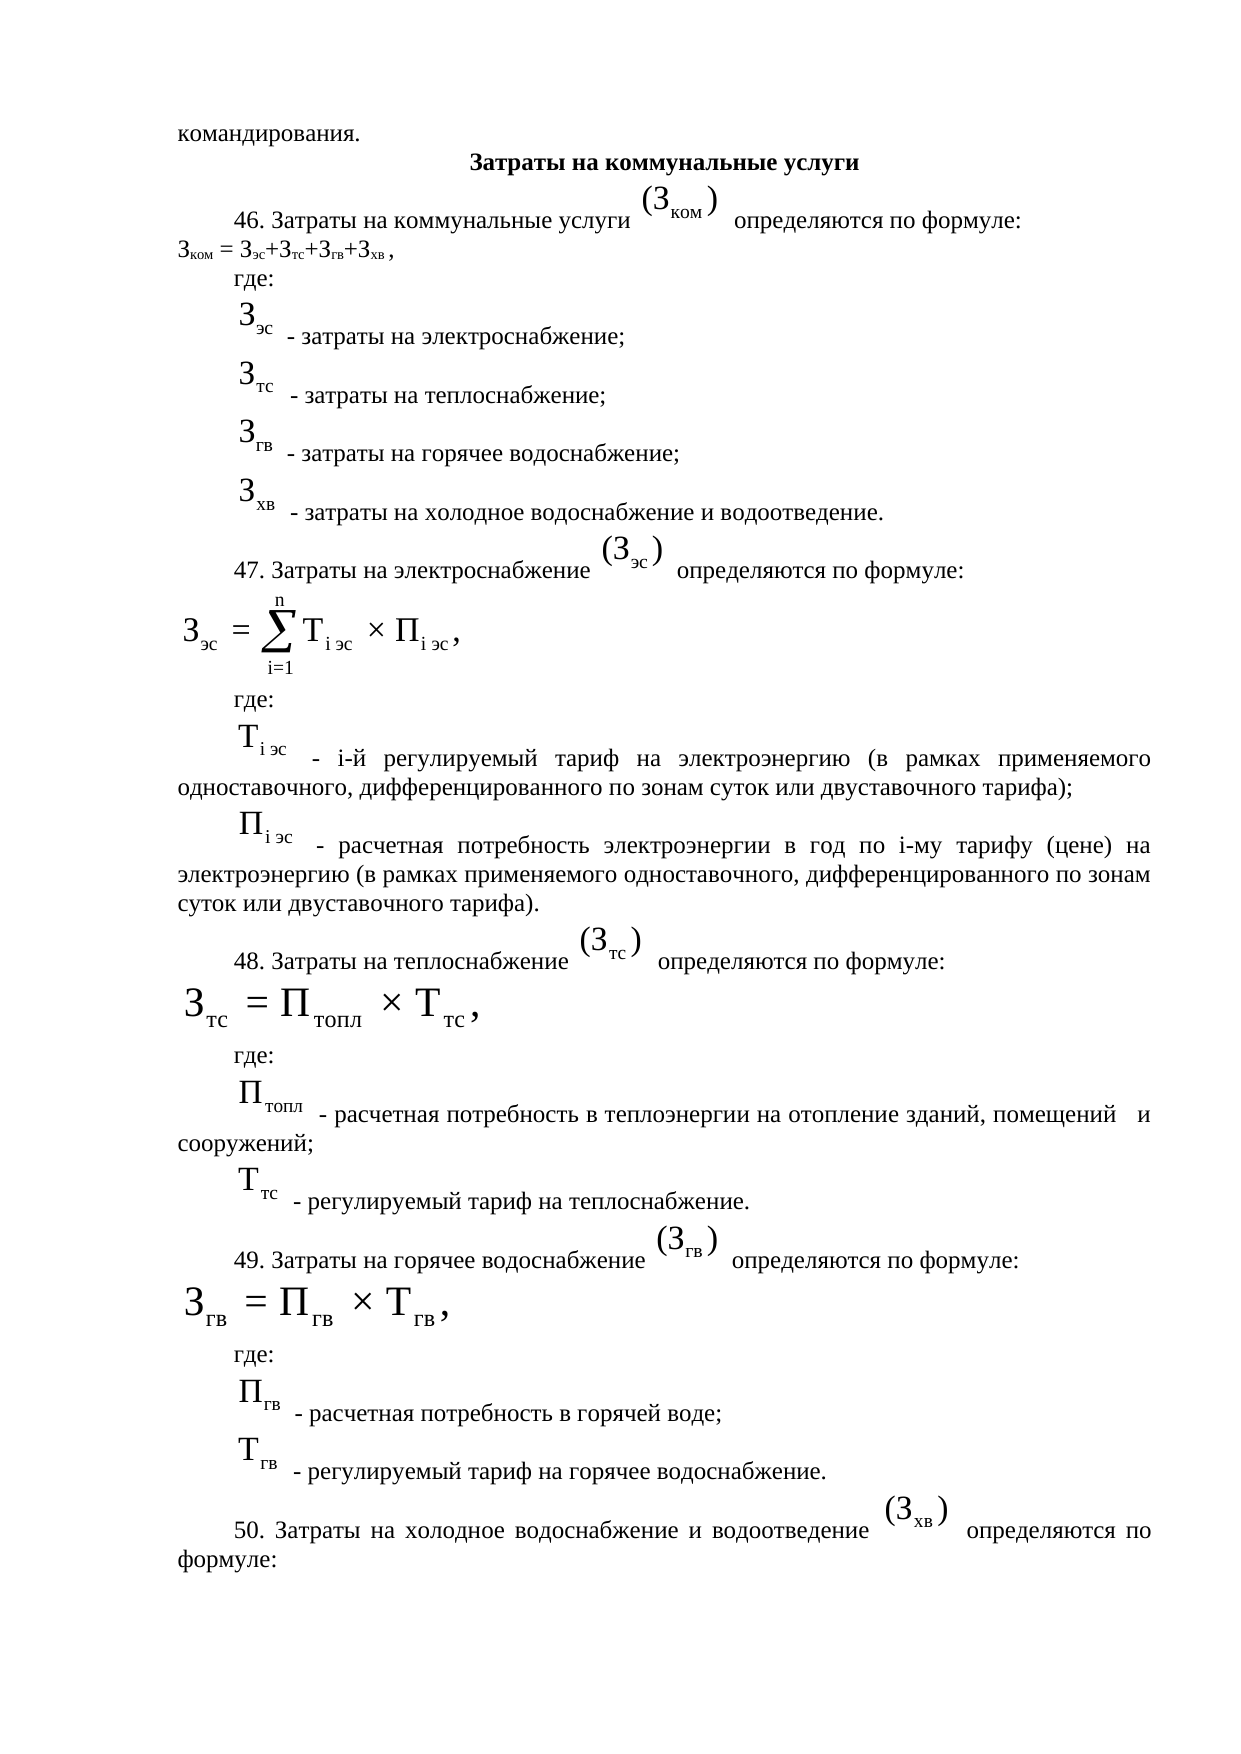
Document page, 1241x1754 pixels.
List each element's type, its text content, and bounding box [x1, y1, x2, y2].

text Затраты на коммунальные услуги [177, 147, 1152, 176]
text 49. Затраты на горячее водоснабжение определяются по формуле: [177, 1215, 1152, 1274]
text - затраты на электроснабжение; [177, 292, 1152, 350]
text 46. Затраты на коммунальные услуги определяются по формуле: [177, 176, 1152, 234]
text где: [177, 1041, 1152, 1069]
text - затраты на горячее водоснабжение; [177, 409, 1152, 467]
text 48. Затраты на теплоснабжение определяются по формуле: [177, 916, 1152, 975]
text 47. Затраты на электроснабжение определяются по формуле: [177, 526, 1152, 584]
text - регулируемый тариф на теплоснабжение. [177, 1157, 1152, 1215]
text - регулируемый тариф на горячее водоснабжение. [177, 1427, 1152, 1485]
text - затраты на теплоснабжение; [177, 350, 1152, 409]
text - расчетная потребность в теплоэнергии на отопление зданий, помещений и сооружений; [177, 1069, 1152, 1157]
text - расчетная потребность в горячей воде; [177, 1368, 1152, 1427]
text где: [177, 263, 1152, 292]
text где: [177, 684, 1152, 713]
text где: [177, 1339, 1152, 1368]
text - затраты на холодное водоснабжение и водоотведение. [177, 467, 1152, 526]
text - i-й регулируемый тариф на электроэнергию (в рамках применяемого одноставочного, дифференцированного по зонам суток или двуставочного тарифа); [177, 713, 1152, 800]
text - расчетная потребность электроэнергии в год по i-му тарифу (цене) на электроэнергию (в рамках применяемого одноставочного, дифференцированного по зонам суток или двуставочного тарифа). [177, 800, 1152, 916]
text 50. Затраты на холодное водоснабжение и водоотведение определяются по формуле: [177, 1485, 1152, 1572]
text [177, 118, 1152, 147]
text Зком = Зэс+Зтс+Згв+Зхв , [177, 234, 1152, 263]
